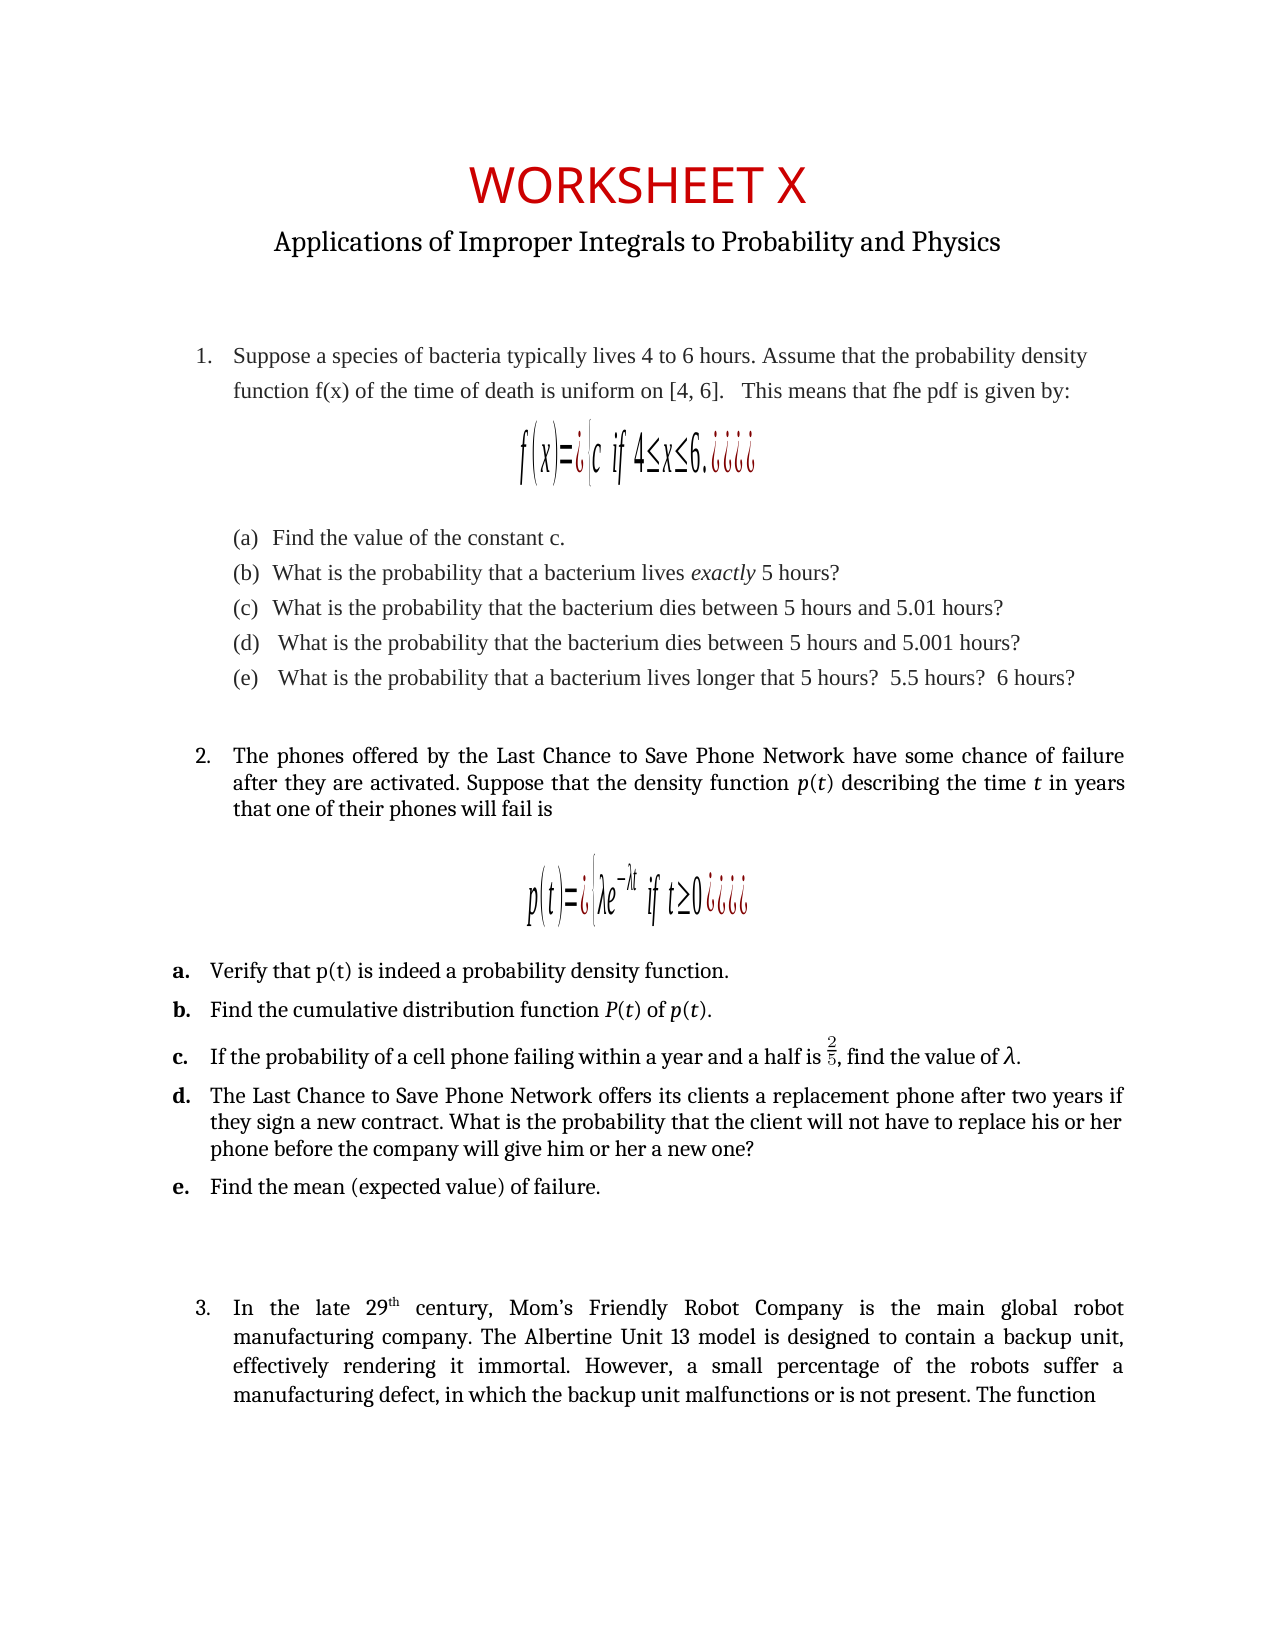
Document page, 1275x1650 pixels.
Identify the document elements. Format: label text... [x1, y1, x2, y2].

list Find the mean (expected value) of failure. [172, 1174, 1125, 1201]
list What is the probability that a bacterium lives longer that 5 hours? 5.5 hours? 6 hours? [233, 656, 1125, 691]
list Verify that p(t) is indeed a probability density function. [172, 958, 1125, 984]
list The phones offered by the Last Chance to Save Phone Network have some chance of failure after they are activated. Suppose that the density function p(t) describing the time t in years that one of their phones will fail is [195, 743, 1125, 822]
list Suppose a species of bacteria typically lives 4 to 6 hours. Assume that the probability density function f(x) of the time of death is uniform on [4, 6]. This means that fhe pdf is given by: [195, 333, 1125, 403]
list Find the cumulative distribution function P(t) of p(t). [172, 997, 1125, 1023]
list What is the probability that the bacterium dies between 5 hours and 5.01 hours? [233, 586, 1125, 621]
list In the late 29th century, Mom’s Friendly Robot Company is the main global robot manufacturing company. The Albertine Unit 13 model is designed to contain a backup unit, effectively rendering it immortal. However, a small percentage of the robots suffer a manufacturing defect, in which the backup unit malfunctions or is not present. The function [195, 1295, 1125, 1408]
list What is the probability that the bacterium dies between 5 hours and 5.001 hours? [233, 621, 1125, 656]
text WORKSHEET X [150, 150, 1125, 218]
text Applications of Improper Integrals to Probability and Physics [150, 225, 1125, 259]
list The Last Chance to Save Phone Network offers its clients a replacement phone after two years if they sign a new contract. What is the probability that the client will not have to replace his or her phone before the company will give him or her a new one? [172, 1083, 1125, 1162]
list What is the probability that a bacterium lives exactly 5 hours? [233, 551, 1125, 586]
list If the probability of a cell phone failing within a year and a half is , find the value of λ. [172, 1035, 1125, 1070]
list Find the value of the constant c. [233, 516, 1125, 551]
picture [826, 1035, 837, 1065]
